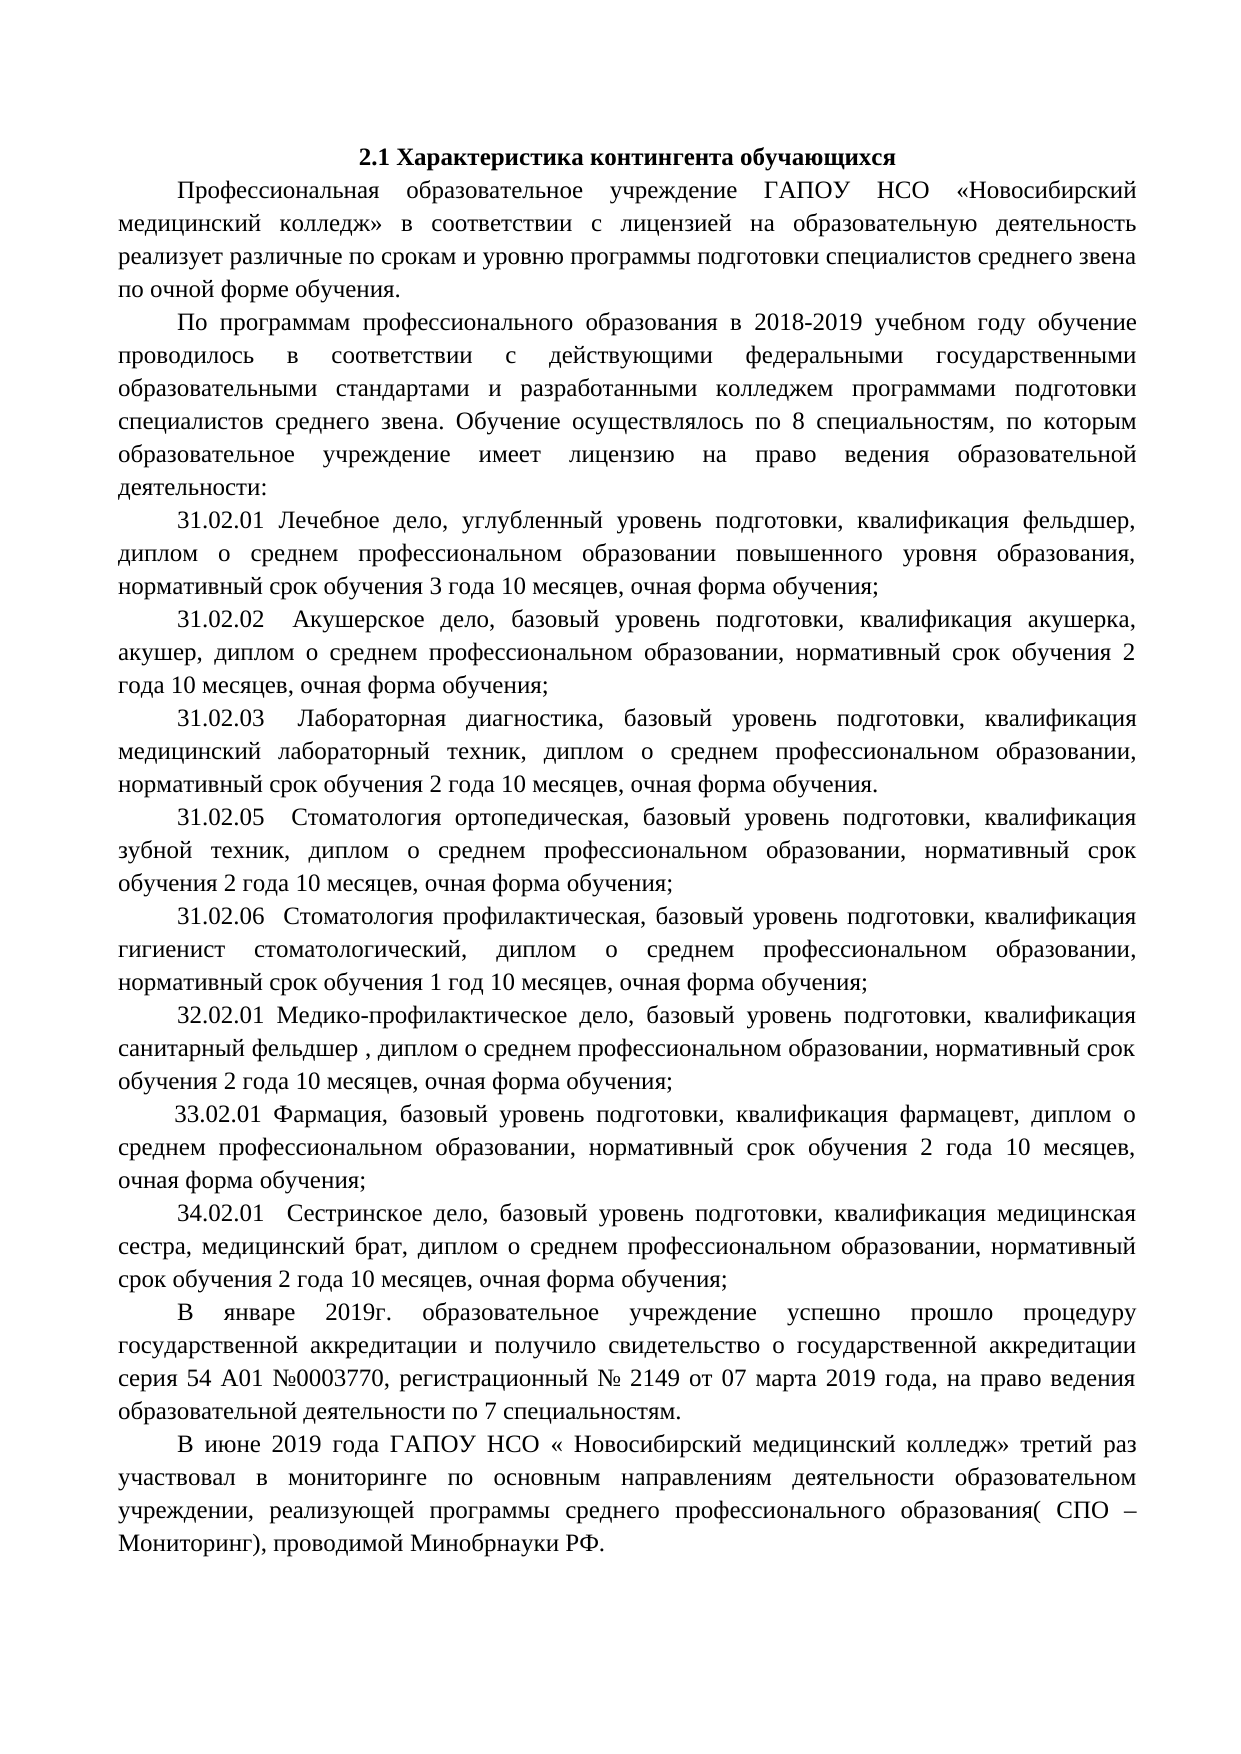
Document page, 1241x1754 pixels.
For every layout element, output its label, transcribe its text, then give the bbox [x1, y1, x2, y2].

text В июне 2019 года ГАПОУ НСО « Новосибирский медицинский колледж» третий раз участвовал в мониторинге по основным направлениям деятельности образовательном учреждении, реализующей программы среднего профессионального образования( СПО – Мониторинг), проводимой Минобрнауки РФ. [118, 1429, 1137, 1557]
text По программам профессионального образования в 2018-2019 учебном году обучение проводилось в соответствии с действующими федеральными государственными образовательными стандартами и разработанными колледжем программами подготовки специалистов среднего звена. Обучение осуществлялось по 8 специальностям, по которым образовательное учреждение имеет лицензию на право ведения образовательной деятельности: [118, 307, 1137, 501]
text Профессиональная образовательное учреждение ГАПОУ НСО «Новосибирский медицинский колледж» в соответствии с лицензией на образовательную деятельность реализует различные по срокам и уровню программы подготовки специалистов среднего звена по очной форме обучения. [118, 175, 1137, 302]
text 32.02.01 Медико-профилактическое дело, базовый уровень подготовки, квалификация санитарный фельдшер , диплом о среднем профессиональном образовании, нормативный срок обучения 2 года 10 месяцев, очная форма обучения; [118, 1000, 1137, 1095]
list Сестринское дело, базовый уровень подготовки, квалификация медицинская сестра, медицинский брат, диплом о среднем профессиональном образовании, нормативный срок обучения 2 года 10 месяцев, очная форма обучения; [118, 1198, 1137, 1293]
list Лечебное дело, углубленный уровень подготовки, квалификация фельдшер, диплом о среднем профессиональном образовании повышенного уровня образования, нормативный срок обучения 3 года 10 месяцев, очная форма обучения; [118, 505, 1137, 600]
text 33.02.01 Фармация, базовый уровень подготовки, квалификация фармацевт, диплом о среднем профессиональном образовании, нормативный срок обучения 2 года 10 месяцев, очная форма обучения; [118, 1099, 1137, 1194]
list Лабораторная диагностика, базовый уровень подготовки, квалификация медицинский лабораторный техник, диплом о среднем профессиональном образовании, нормативный срок обучения 2 года 10 месяцев, очная форма обучения. [118, 703, 1137, 798]
subtitle 2.1 Характеристика контингента обучающихся [358, 142, 1211, 170]
list Акушерское дело, базовый уровень подготовки, квалификация акушерка, акушер, диплом о среднем профессиональном образовании, нормативный срок обучения 2 года 10 месяцев, очная форма обучения; [118, 604, 1136, 699]
list Стоматология профилактическая, базовый уровень подготовки, квалификация гигиенист стоматологический, диплом о среднем профессиональном образовании, нормативный срок обучения 1 год 10 месяцев, очная форма обучения; [118, 901, 1137, 996]
text В январе 2019г. образовательное учреждение успешно прошло процедуру государственной аккредитации и получило свидетельство о государственной аккредитации серия 54 А01 №0003770, регистрационный № 2149 от 07 марта 2019 года, на право ведения образовательной деятельности по 7 специальностям. [118, 1297, 1137, 1425]
list Стоматология ортопедическая, базовый уровень подготовки, квалификация зубной техник, диплом о среднем профессиональном образовании, нормативный срок обучения 2 года 10 месяцев, очная форма обучения; [118, 802, 1137, 897]
